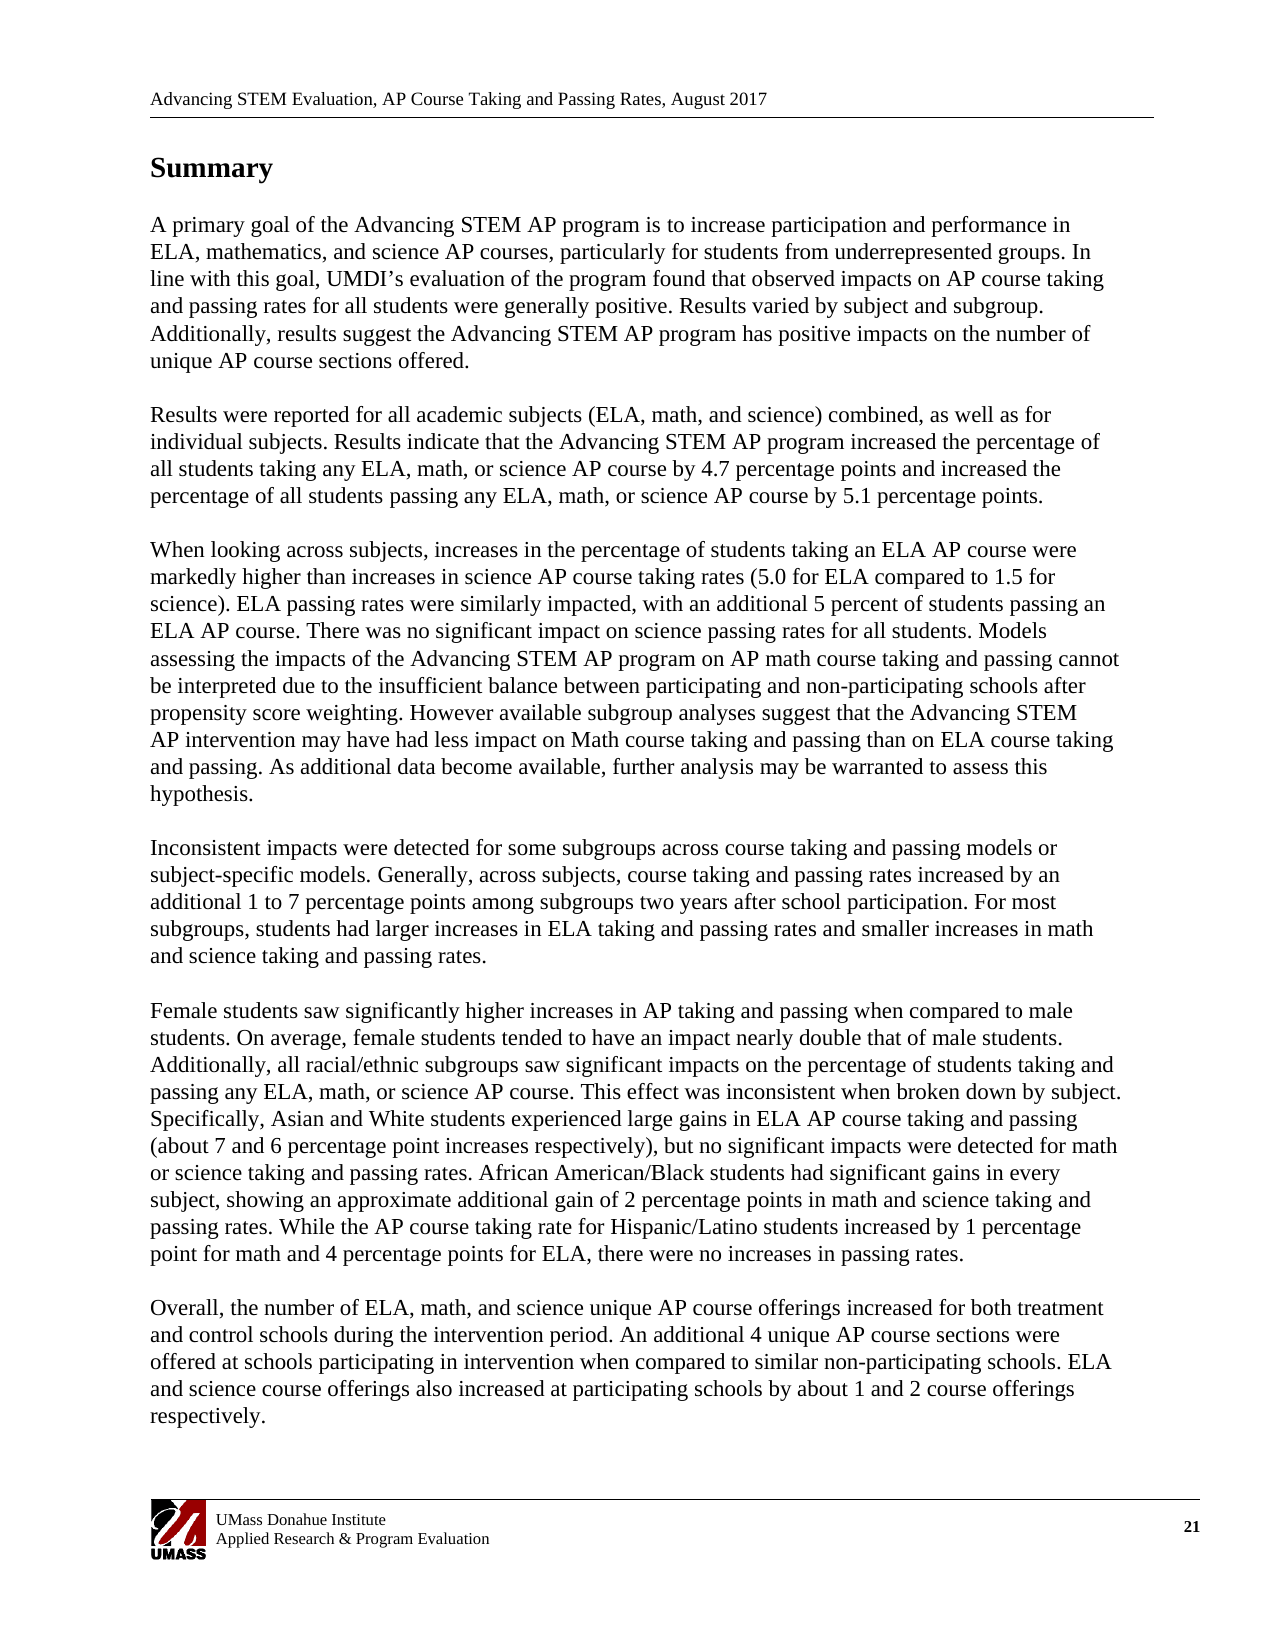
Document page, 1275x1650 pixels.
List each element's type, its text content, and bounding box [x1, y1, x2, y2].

text AP intervention may have had less impact on Math course taking and passing than on ELA course taking and passing. As additional data become available, further analysis may be warranted to assess this hypothesis. [150, 725, 1125, 806]
text Summary [150, 150, 1125, 183]
picture [150, 1500, 207, 1561]
text When looking across subjects, increases in the percentage of students taking an ELA AP course were markedly higher than increases in science AP course taking rates (5.0 for ELA compared to 1.5 for science). ELA passing rates were similarly impacted, with an additional 5 percent of students passing an ELA AP course. There was no significant impact on science passing rates for all students. Models assessing the impacts of the Advancing STEM AP program on AP math course taking and passing cannot be interpreted due to the insufficient balance between participating and non-participating schools after propensity score weighting. However available subgroup analyses suggest that the Advancing STEM [150, 536, 1125, 725]
text Results were reported for all academic subjects (ELA, math, and science) combined, as well as for individual subjects. Results indicate that the Advancing STEM AP program increased the percentage of all students taking any ELA, math, or science AP course by 4.7 percentage points and increased the percentage of all students passing any ELA, math, or science AP course by 5.1 percentage points. [150, 400, 1125, 508]
text Female students saw significantly higher increases in AP taking and passing when compared to male students. On average, female students tended to have an impact nearly double that of male students. Additionally, all racial/ethnic subgroups saw significant impacts on the percentage of students taking and passing any ELA, math, or science AP course. This effect was inconsistent when broken down by subject. Specifically, Asian and White students experienced large gains in ELA AP course taking and passing (about 7 and 6 percentage point increases respectively), but no significant impacts were detected for math or science taking and passing rates. African American/Black students had significant gains in every subject, showing an approximate additional gain of 2 percentage points in math and science taking and passing rates. While the AP course taking rate for Hispanic/Latino students increased by 1 percentage point for math and 4 percentage points for ELA, there were no increases in passing rates. [150, 996, 1125, 1267]
text A primary goal of the Advancing STEM AP program is to increase participation and performance in ELA, mathematics, and science AP courses, particularly for students from underrepresented groups. In line with this goal, UMDI’s evaluation of the program found that observed impacts on AP course taking and passing rates for all students were generally positive. Results varied by subject and subgroup. Additionally, results suggest the Advancing STEM AP program has positive impacts on the number of unique AP course sections offered. [150, 211, 1125, 373]
text Inconsistent impacts were detected for some subgroups across course taking and passing models or subject-specific models. Generally, across subjects, course taking and passing rates increased by an additional 1 to 7 percentage points among subgroups two years after school participation. For most subgroups, students had larger increases in ELA taking and passing rates and smaller increases in math and science taking and passing rates. [150, 833, 1125, 969]
text Overall, the number of ELA, math, and science unique AP course offerings increased for both treatment and control schools during the intervention period. An additional 4 unique AP course sections were offered at schools participating in intervention when compared to similar non-participating schools. ELA and science course offerings also increased at participating schools by about 1 and 2 course offerings respectively. [150, 1294, 1125, 1429]
